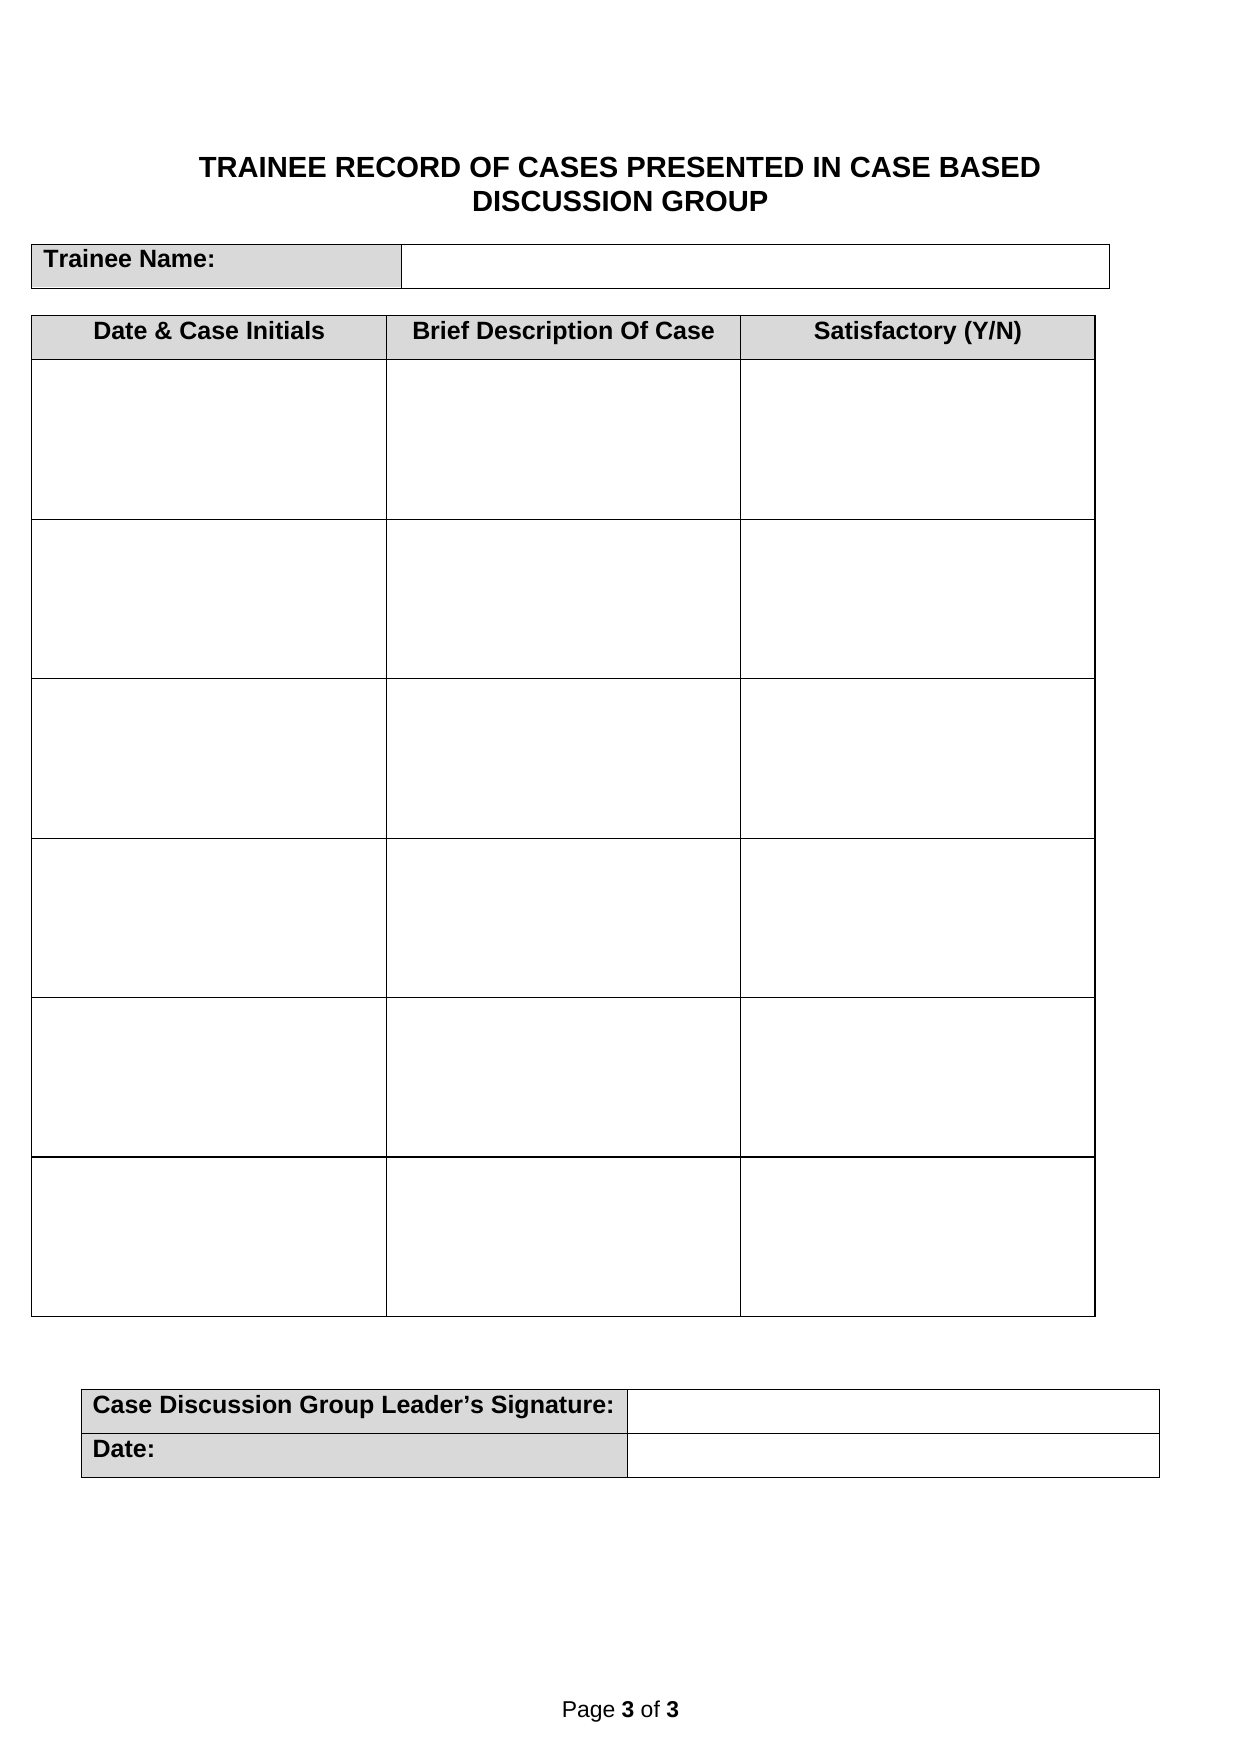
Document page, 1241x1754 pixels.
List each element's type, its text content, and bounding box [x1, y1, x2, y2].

table_cell [628, 1434, 1159, 1477]
table_cell [32, 520, 386, 678]
table_cell [741, 520, 1094, 678]
table_cell [32, 839, 386, 997]
table_cell [741, 839, 1094, 997]
table_cell [741, 360, 1094, 518]
table_cell Date: [82, 1434, 627, 1477]
table_cell [32, 679, 386, 837]
table_cell [387, 839, 740, 997]
table_cell [387, 520, 740, 678]
table_cell [32, 1158, 386, 1316]
table_header Brief Description Of Case [387, 316, 740, 359]
table_cell [387, 998, 740, 1156]
table_header Date & Case Initials [32, 316, 386, 359]
table_cell [387, 360, 740, 518]
table_cell [741, 1158, 1094, 1316]
table_header Case Discussion Group Leader’s Signature: [82, 1390, 627, 1433]
table_header [402, 245, 1109, 287]
table_header Trainee Name: [32, 245, 401, 287]
table_cell [32, 998, 386, 1156]
table_cell [387, 1158, 740, 1316]
text TRAINEE RECORD OF CASES PRESENTED IN CASE BASED DISCUSSION GROUP [150, 150, 1090, 217]
table_header Satisfactory (Y/N) [741, 316, 1094, 359]
table_cell [387, 679, 740, 837]
table_header [628, 1390, 1159, 1433]
table_cell [32, 360, 386, 518]
table_cell [741, 998, 1094, 1156]
table_cell [741, 679, 1094, 837]
